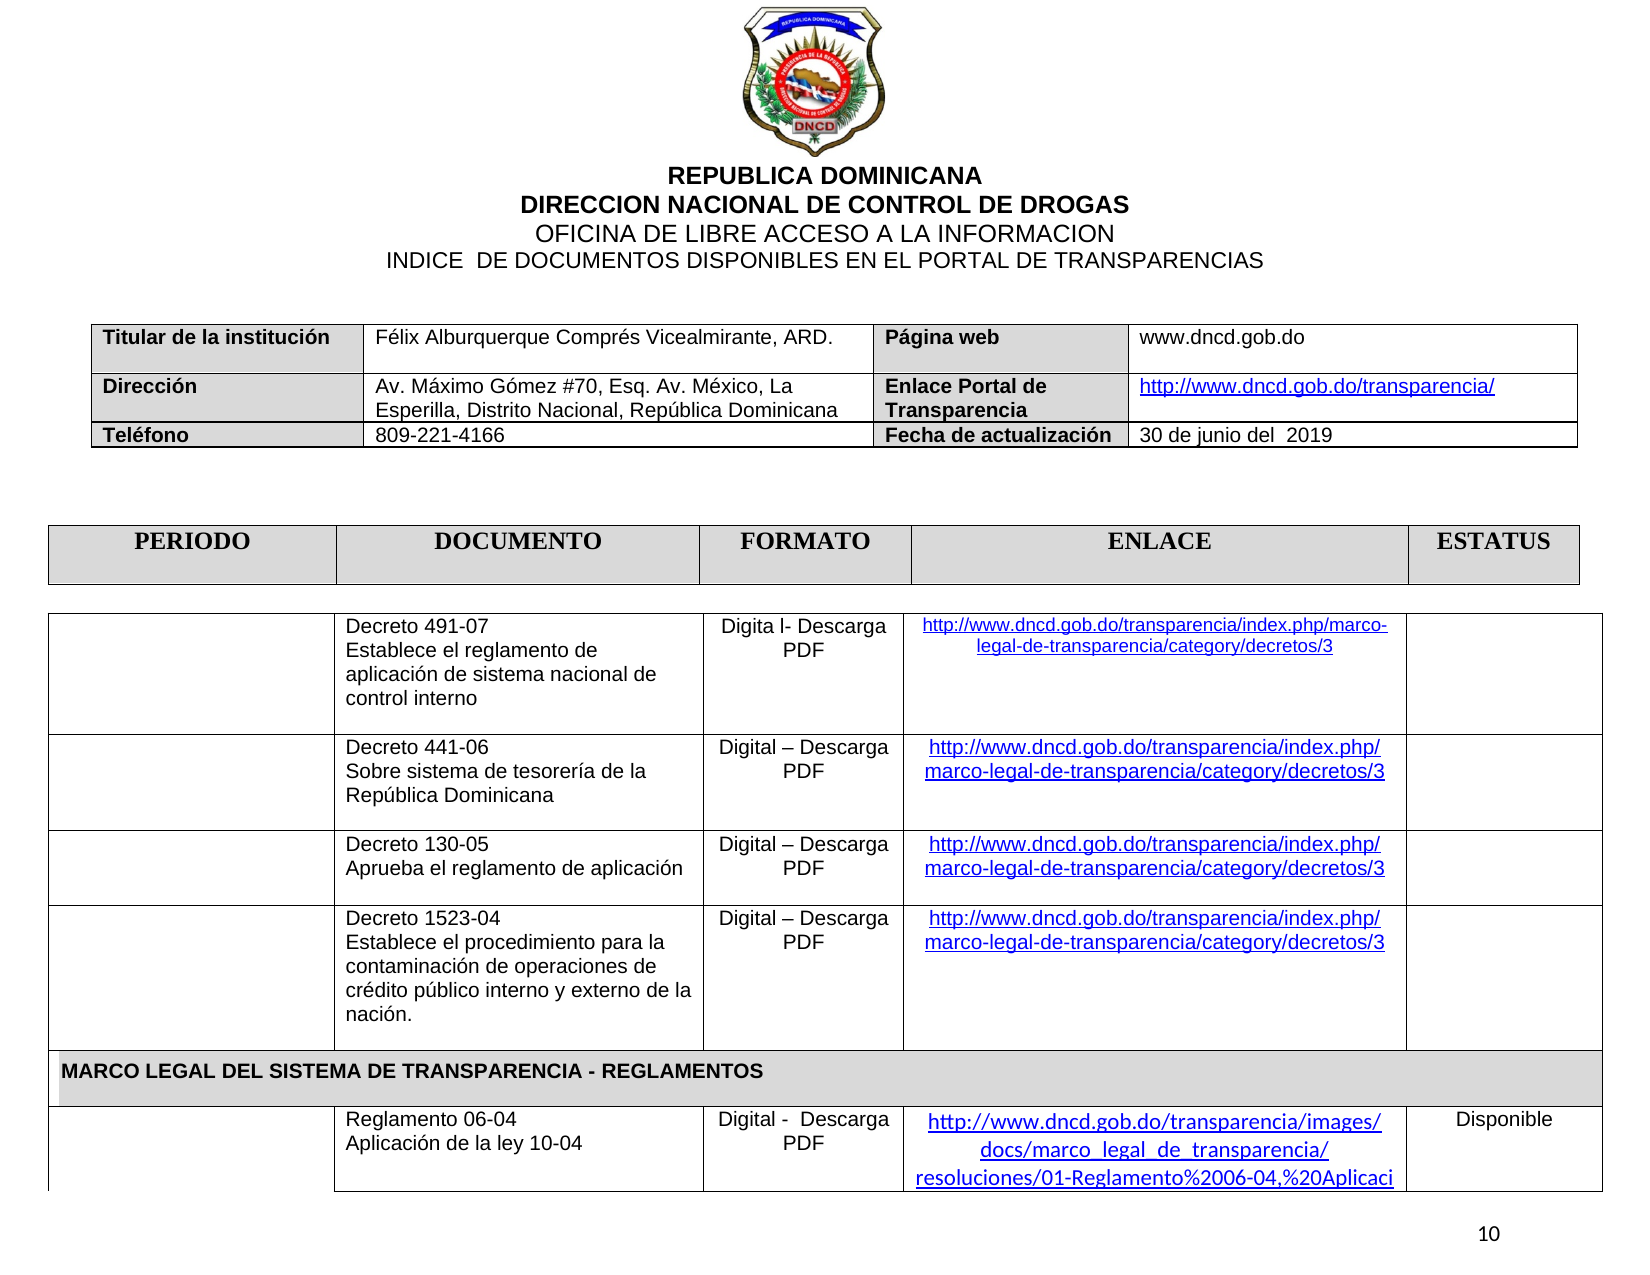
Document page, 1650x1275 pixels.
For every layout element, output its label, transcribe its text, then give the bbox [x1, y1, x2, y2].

table_cell [49, 1051, 59, 1106]
table_cell [49, 906, 334, 1049]
table_cell [1407, 614, 1602, 733]
table_cell Decreto 441-06 Sobre sistema de tesorería de la República Dominicana [335, 735, 703, 830]
table_cell Disponible [1407, 1107, 1602, 1191]
table_cell [323, 831, 334, 905]
table_cell [49, 735, 334, 830]
table_cell [1407, 735, 1602, 830]
table_cell [1407, 831, 1602, 905]
table_cell Digital – Descarga PDF [704, 906, 903, 1049]
table_cell [49, 1107, 334, 1191]
table_cell Decreto 1523-04 Establece el procedimiento para la contaminación de operaciones de crédito público interno y externo de la nación. [335, 906, 703, 1049]
table_cell [1407, 906, 1602, 1049]
table_cell Digital - Descarga PDF [704, 1107, 903, 1191]
table_cell Digital – Descarga PDF [704, 735, 903, 830]
table_cell Digital – Descarga PDF [704, 831, 903, 905]
table_cell http://www.dncd.gob.do/transparencia/index.php/marco-legal-de-transparencia/category/decretos/3 [904, 831, 1406, 905]
table_cell [49, 831, 59, 905]
table_cell http://www.dncd.gob.do/transparencia/images/docs/marco_legal_de_transparencia/resoluciones/01-Reglamento%2006-04,%20Aplicaci%C3%B3n%20de%20la%20Ley%2010-04%20de%20C%C3%A1maras%20de%20Cuentas.pdf [904, 1107, 1406, 1191]
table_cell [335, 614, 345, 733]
picture [742, 5, 886, 157]
table_cell Reglamento 06-04 Aplicación de la ley 10-04 [335, 1107, 703, 1191]
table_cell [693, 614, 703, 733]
table_cell Decreto 130-05 Aprueba el reglamento de aplicación [335, 831, 703, 905]
table_cell Digita l- Descarga PDF [704, 614, 903, 733]
table_cell http://www.dncd.gob.do/transparencia/index.php/marco-legal-de-transparencia/category/decretos/3 [904, 906, 1406, 1049]
table_cell http://www.dncd.gob.do/transparencia/index.php/marco-legal-de-transparencia/category/decretos/3 [904, 735, 1406, 830]
table_cell [49, 614, 334, 733]
table_cell http://www.dncd.gob.do/transparencia/index.php/marco-legal-de-transparencia/category/decretos/3 [904, 614, 1406, 733]
